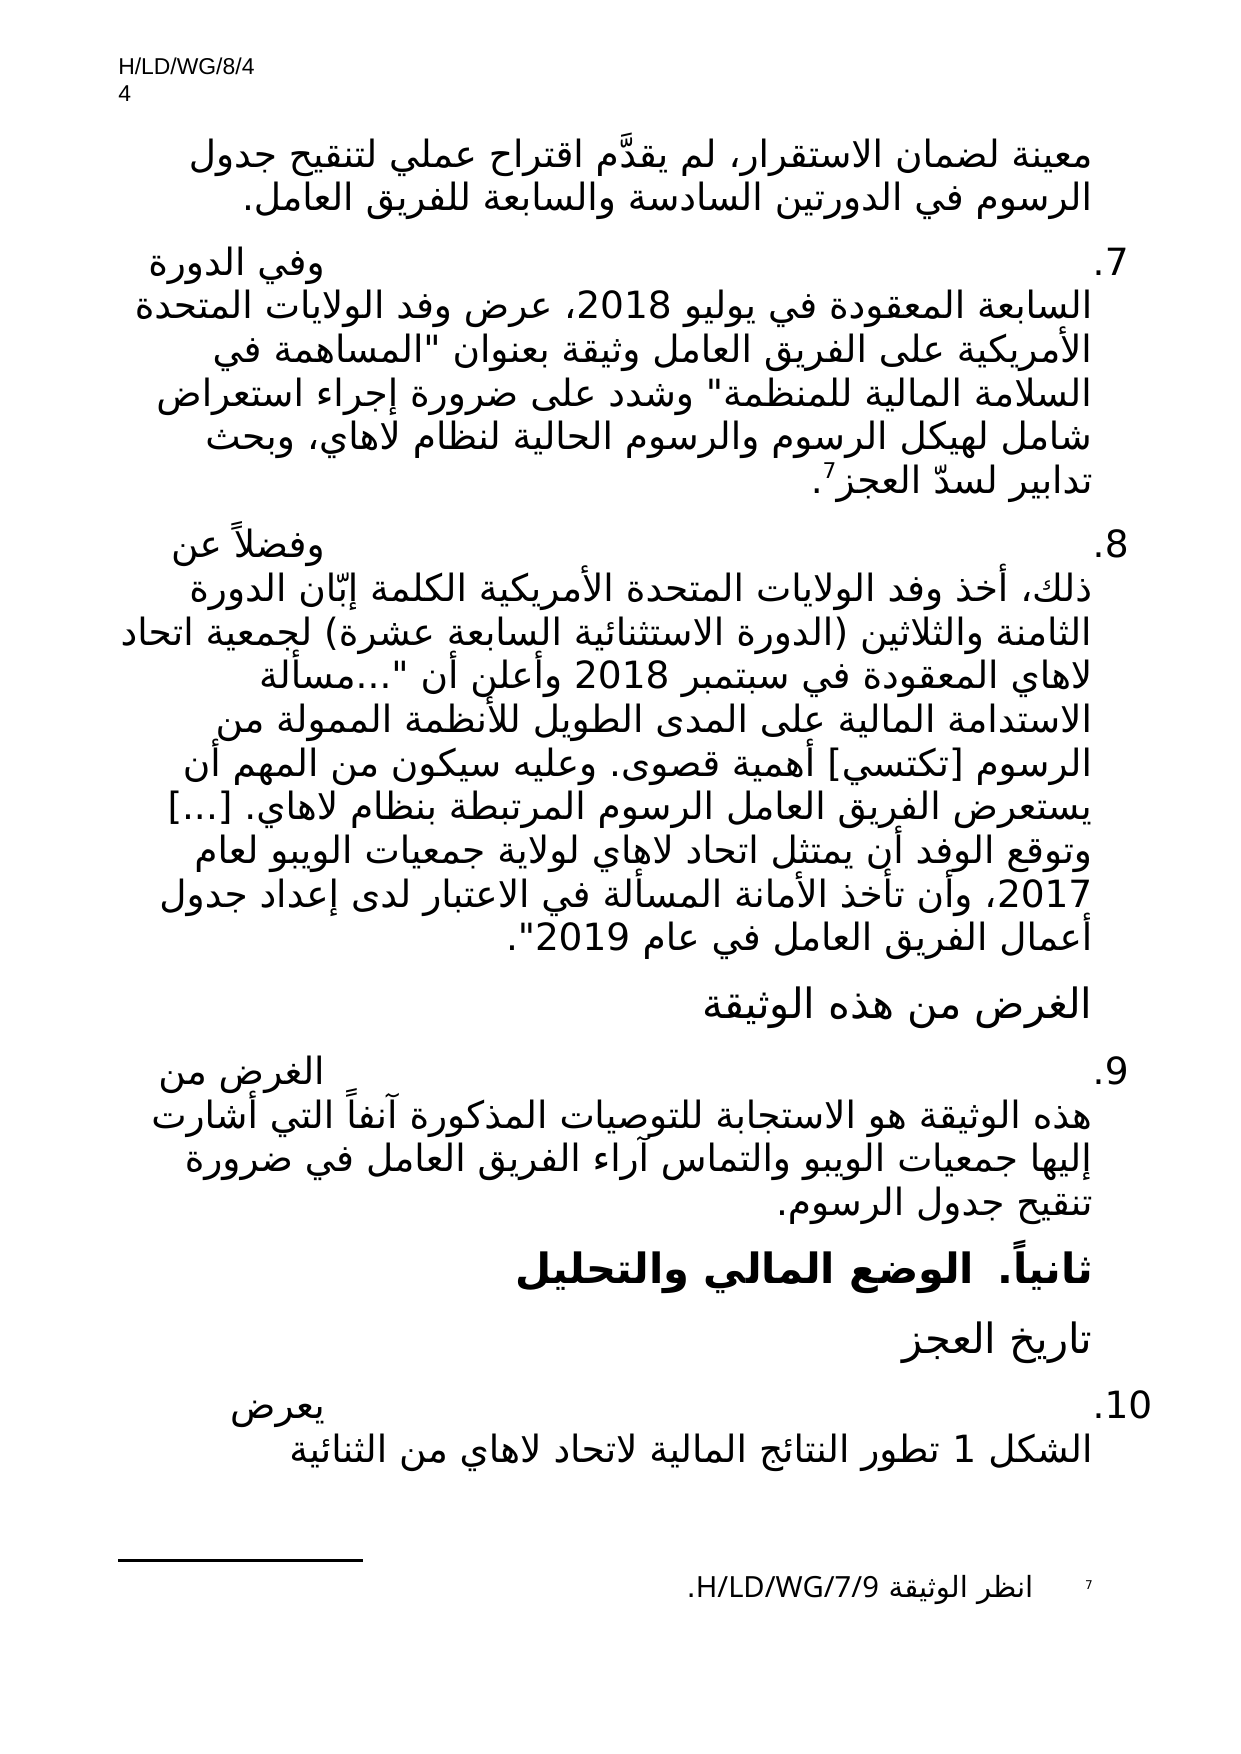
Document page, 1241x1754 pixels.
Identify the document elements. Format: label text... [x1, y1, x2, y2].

subtitle ثانياً. الوضع المالي والتحليل [118, 1245, 1092, 1294]
text الغرض من هذه الوثيقة هو الاستجابة للتوصيات المذكورة آنفاً التي أشارت إليها جمعيات الويبو والتماس آراء الفريق العامل في ضرورة تنقيح جدول الرسوم. [118, 1050, 1092, 1224]
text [118, 132, 1092, 219]
text وفضلاً عن ذلك، أخذ وفد الولايات المتحدة الأمريكية الكلمة إبّان الدورة الثامنة والثلاثين (الدورة الاستثنائية السابعة عشرة) لجمعية اتحاد لاهاي المعقودة في سبتمبر 2018 وأعلن أن "...مسألة الاستدامة المالية على المدى الطويل للأنظمة الممولة من الرسوم [تكتسي] أهمية قصوى. وعليه سيكون من المهم أن يستعرض الفريق العامل الرسوم المرتبطة بنظام لاهاي. [...] وتوقع الوفد أن يمتثل اتحاد لاهاي لولاية جمعيات الويبو لعام 2017، وأن تأخذ الأمانة المسألة في الاعتبار لدى إعداد جدول أعمال الفريق العامل في عام 2019". [118, 523, 1092, 959]
text وفي الدورة السابعة المعقودة في يوليو 2018، عرض وفد الولايات المتحدة الأمريكية على الفريق العامل وثيقة بعنوان "المساهمة في السلامة المالية للمنظمة" وشدد على ضرورة إجراء استعراض شامل لهيكل الرسوم والرسوم الحالية لنظام لاهاي، وبحث تدابير لسدّ العجز. [118, 240, 1092, 502]
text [118, 1384, 1092, 1471]
subtitle تاريخ العجز [118, 1314, 1092, 1363]
subtitle الغرض من هذه الوثيقة [118, 980, 1092, 1029]
